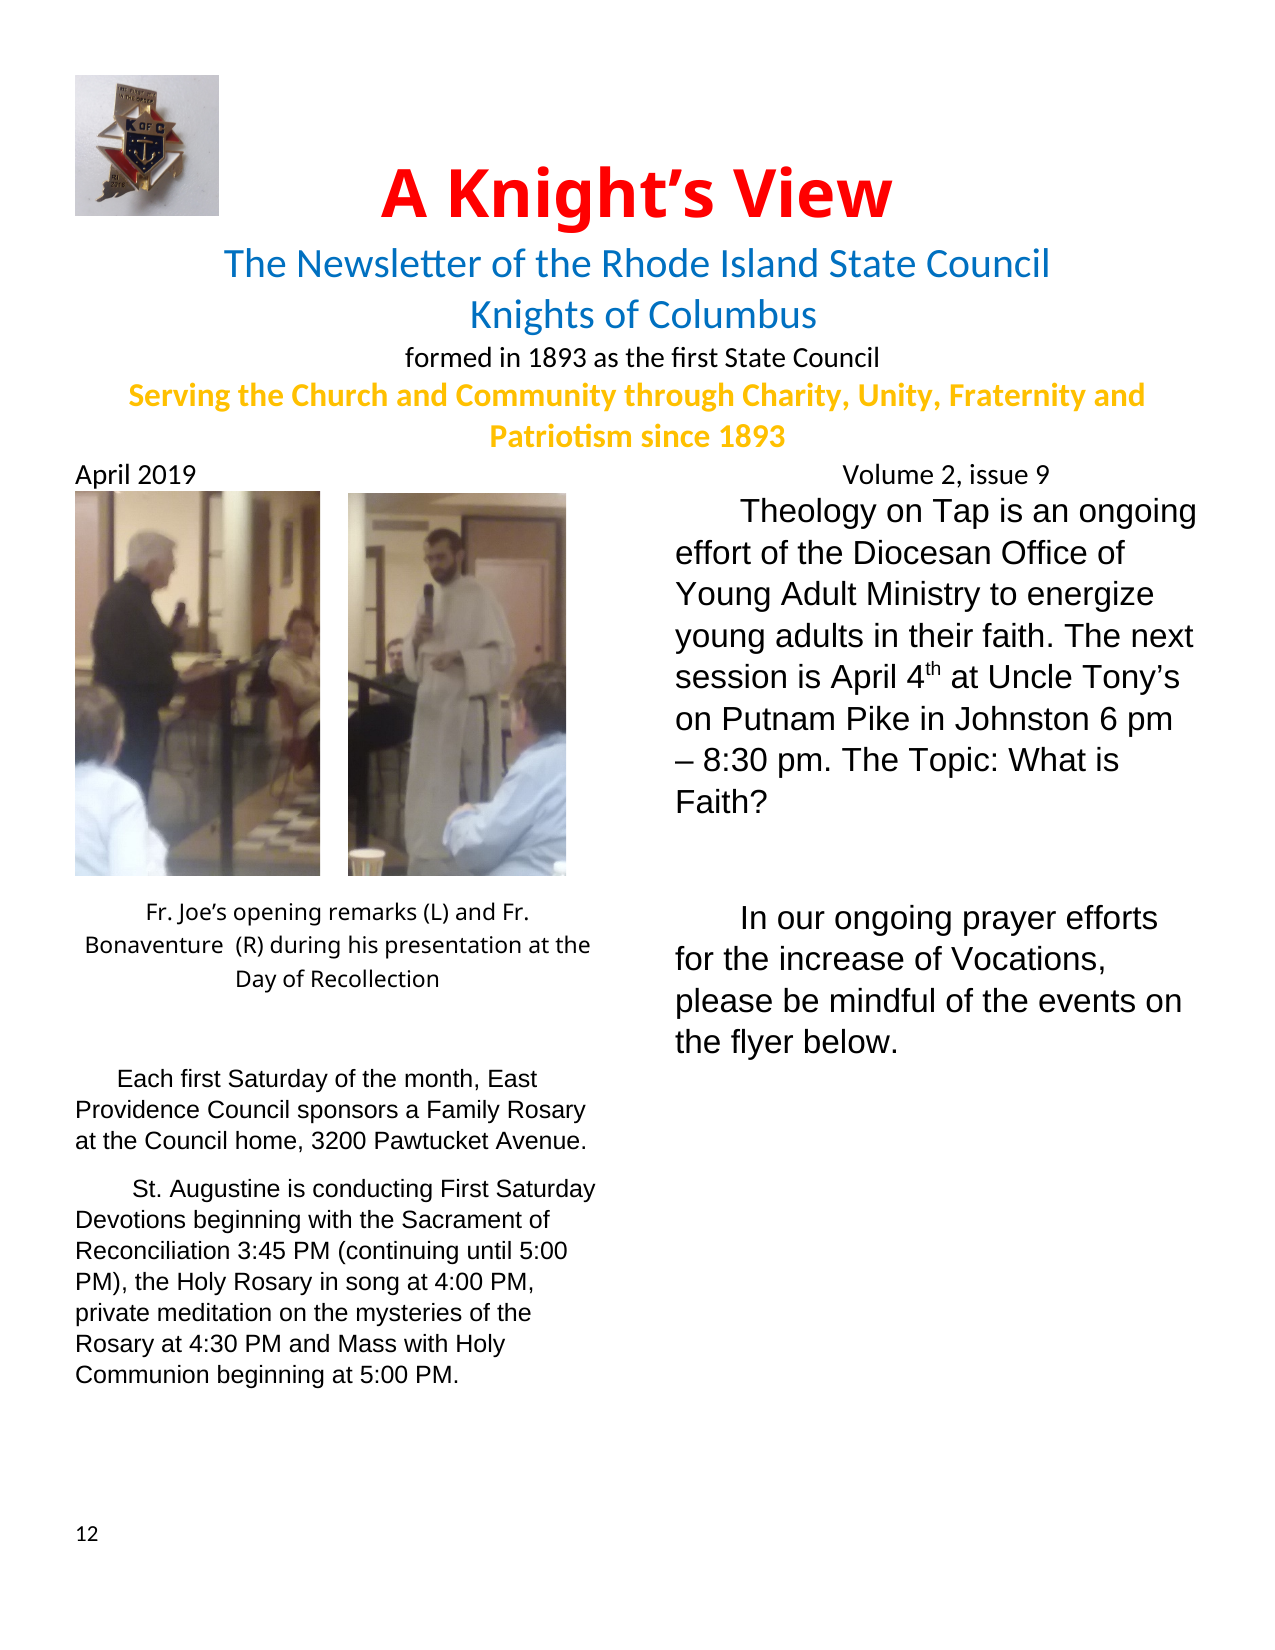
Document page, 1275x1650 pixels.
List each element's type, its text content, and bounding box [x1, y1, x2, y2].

text In our ongoing prayer efforts for the increase of Vocations, please be mindful of the events on the flyer below. [675, 898, 1200, 1061]
picture [75, 491, 321, 876]
text Fr. Joe’s opening remarks (L) and Fr. Bonaventure (R) during his presentation at the Day of Recollection [75, 896, 600, 994]
text St. Augustine is conducting First Saturday Devotions beginning with the Sacrament of Reconciliation 3:45 PM (continuing until 5:00 PM), the Holy Rosary in song at 4:00 PM, private meditation on the mysteries of the Rosary at 4:30 PM and Mass with Holy Communion beginning at 5:00 PM. [75, 1174, 600, 1389]
picture [348, 493, 567, 876]
text Theology on Tap is an ongoing effort of the Diocesan Office of Young Adult Ministry to energize young adults in their faith. The next session is April 4th at Uncle Tony’s on Putnam Pike in Johnston 6 pm – 8:30 pm. The Topic: What is Faith? [675, 491, 1200, 820]
text Each first Saturday of the month, East Providence Council sponsors a Family Rosary at the Council home, 3200 Pawtucket Avenue. [75, 1064, 600, 1155]
picture [75, 75, 219, 216]
